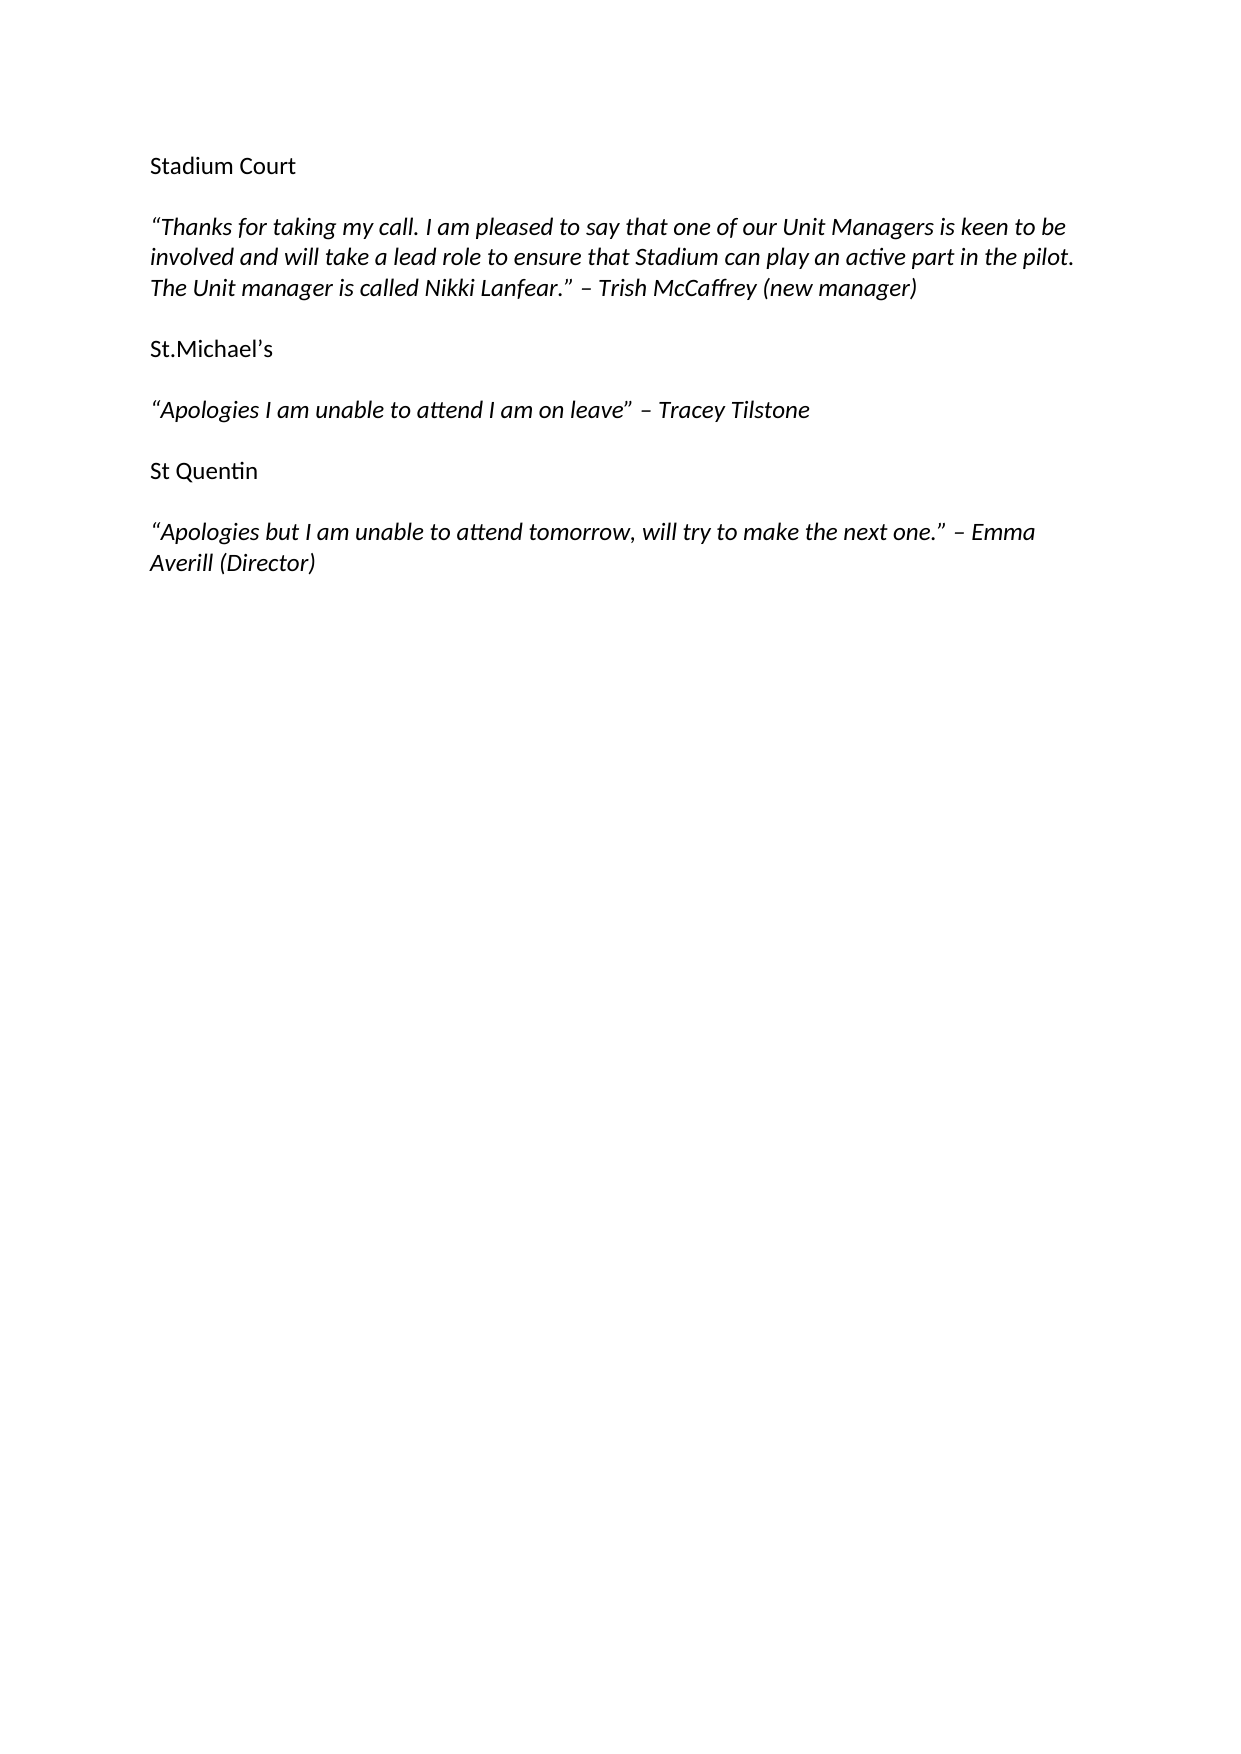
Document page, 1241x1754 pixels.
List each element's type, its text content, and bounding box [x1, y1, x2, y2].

text Stadium Court [150, 150, 1090, 181]
text “Apologies I am unable to attend I am on leave” – Tracey Tilstone [150, 394, 1090, 425]
text St Quentin [150, 455, 1090, 486]
text St.Michael’s [150, 333, 1090, 364]
text “Apologies but I am unable to attend tomorrow, will try to make the next one.” – Emma Averill (Director) [150, 516, 1090, 577]
text “Thanks for taking my call. I am pleased to say that one of our Unit Managers is keen to be involved and will take a lead role to ensure that Stadium can play an active part in the pilot. The Unit manager is called Nikki Lanfear.” – Trish McCaffrey (new manager) [150, 211, 1090, 303]
